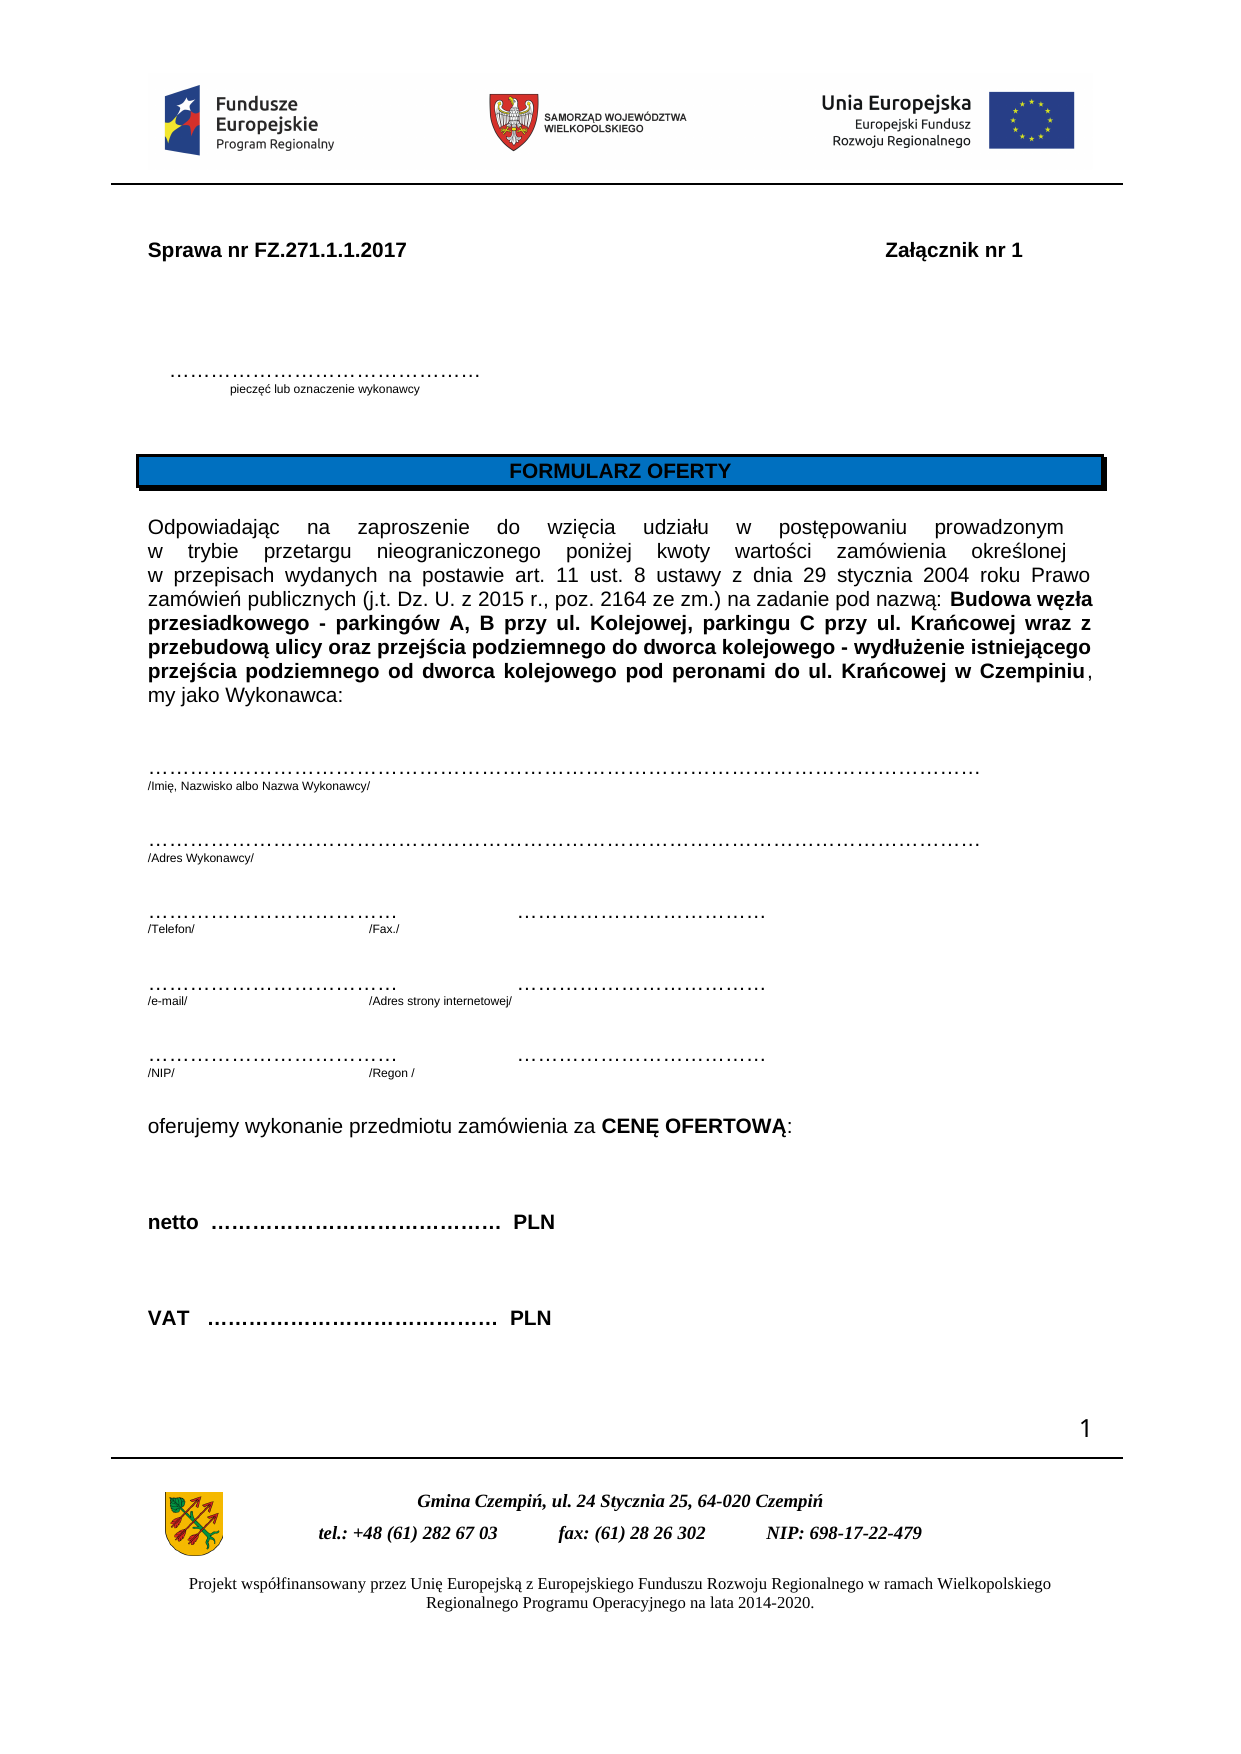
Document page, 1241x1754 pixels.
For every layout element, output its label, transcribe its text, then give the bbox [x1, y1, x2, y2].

text ………………………………………………………………………………………………………… [148, 755, 1093, 779]
text Odpowiadając na zaproszenie do wzięcia udziału w postępowaniu prowadzonym w trybie przetargu nieograniczonego poniżej kwoty wartości zamówienia określonej w przepisach wydanych na postawie art. 11 ust. 8 ustawy z dnia 29 stycznia 2004 roku Prawo zamówień publicznych (j.t. Dz. U. z 2015 r., poz. 2164 ze zm.) na zadanie pod nazwą: Budowa węzła przesiadkowego - parkingów A, B przy ul. Kolejowej, parkingu C przy ul. Krańcowej wraz z przebudową ulicy oraz przejścia podziemnego do dworca kolejowego - wydłużenie istniejącego przejścia podziemnego od dworca kolejowego pod peronami do ul. Krańcowej w Czempiniu, my jako Wykonawca: [148, 515, 1093, 707]
text FORMULARZ OFERTY [139, 457, 1101, 485]
text ……………………………………… [148, 358, 502, 382]
text /Imię, Nazwisko albo Nazwa Wykonawcy/ [148, 779, 1093, 803]
text ……………………………… ……………………………… [148, 898, 1093, 922]
text pieczęć lub oznaczenie wykonawcy [148, 382, 502, 406]
text /Adres Wykonawcy/ [148, 851, 1093, 874]
text ……………………………… ……………………………… [148, 1042, 1093, 1066]
text /e-mail/ /Adres strony internetowej/ [148, 994, 1093, 1018]
text Sprawa nr FZ.271.1.1.2017 Załącznik nr 1 [148, 238, 1093, 262]
text ……………………………… ……………………………… [148, 970, 1093, 994]
picture [147, 73, 1093, 170]
text oferujemy wykonanie przedmiotu zamówienia za CENĘ OFERTOWĄ: [148, 1114, 1093, 1138]
text /NIP/ /Regon / [148, 1066, 1093, 1090]
text /Telefon/ /Fax./ [148, 922, 1093, 946]
text ………………………………………………………………………………………………………… [148, 827, 1093, 851]
text netto …………………………………… PLN [148, 1210, 1093, 1234]
text VAT …………………………………… PLN [148, 1306, 1093, 1330]
picture [165, 1492, 223, 1556]
